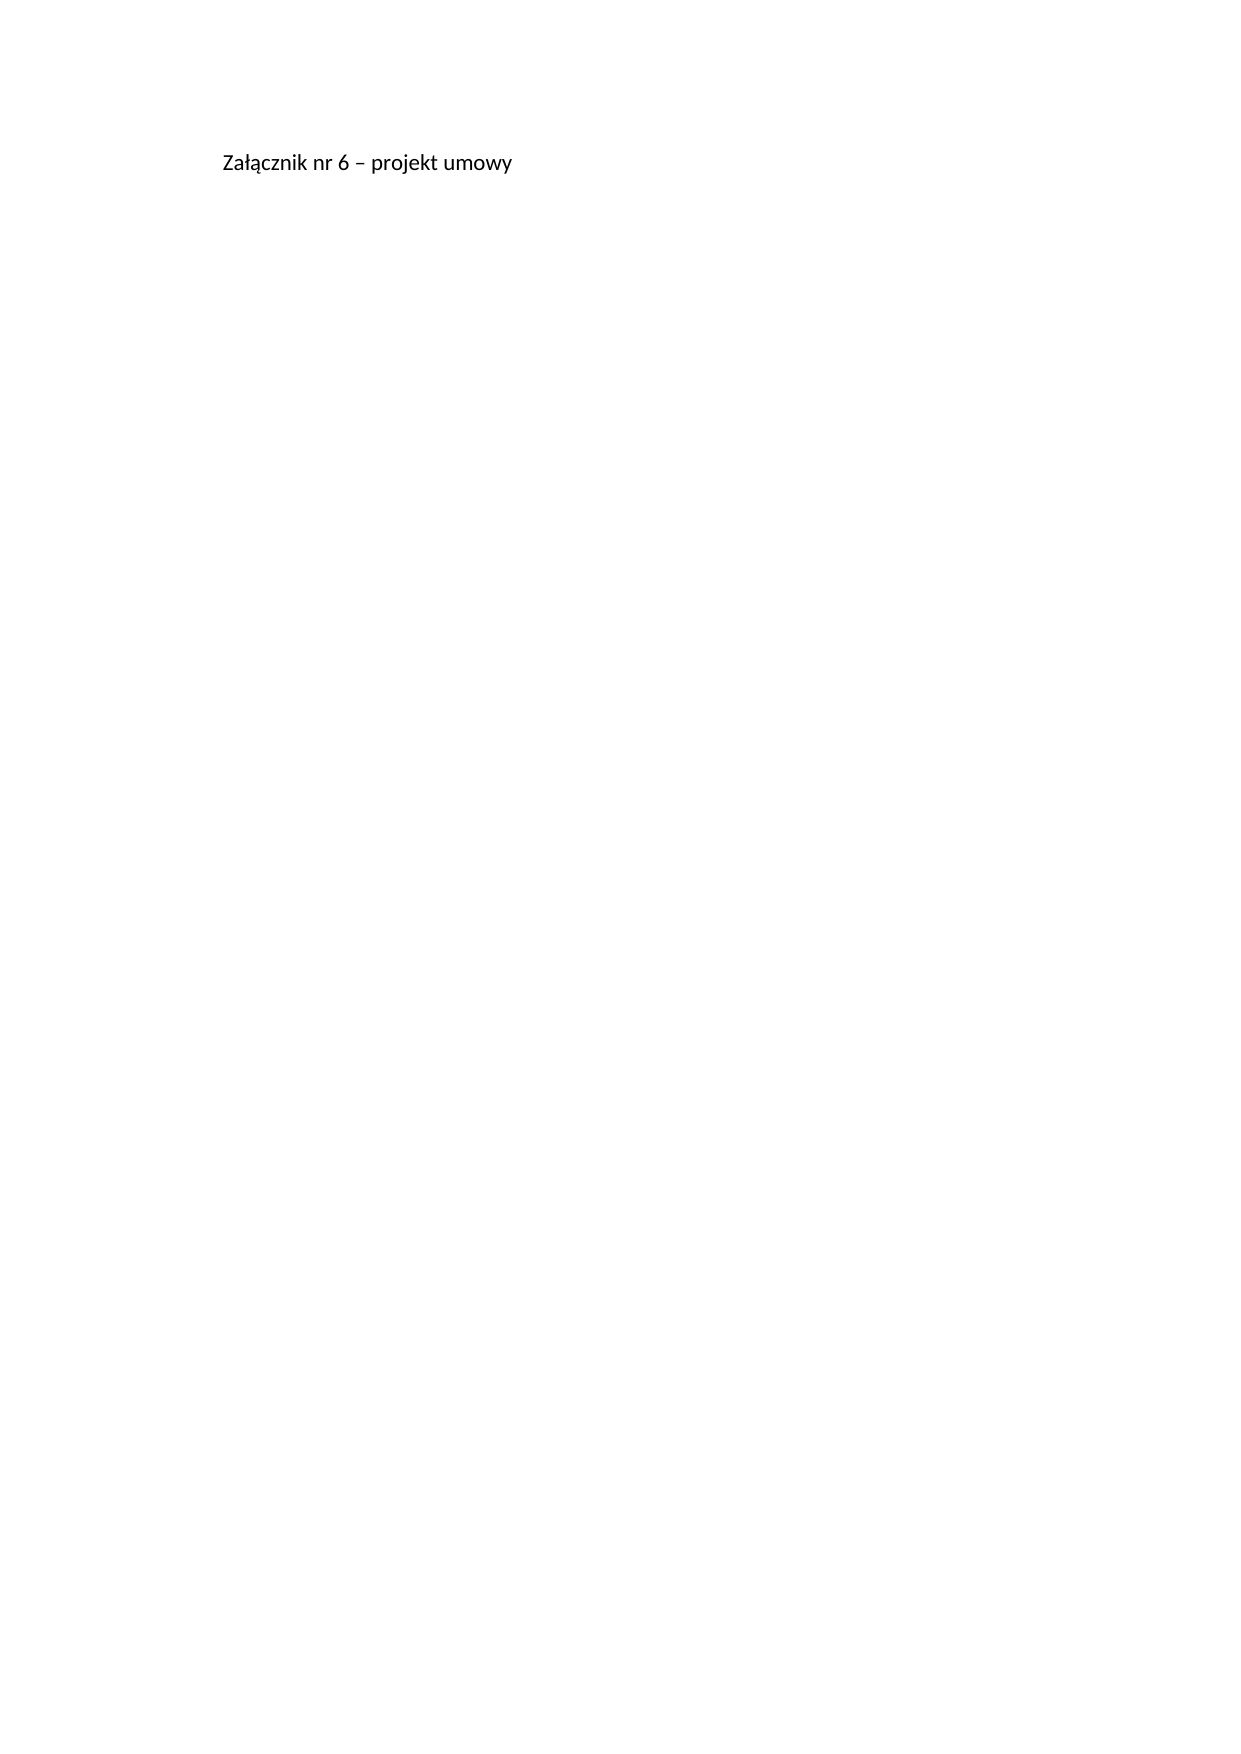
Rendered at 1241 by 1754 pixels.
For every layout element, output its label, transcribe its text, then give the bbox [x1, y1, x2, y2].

list Załącznik nr 6 – projekt umowy [223, 148, 1093, 176]
